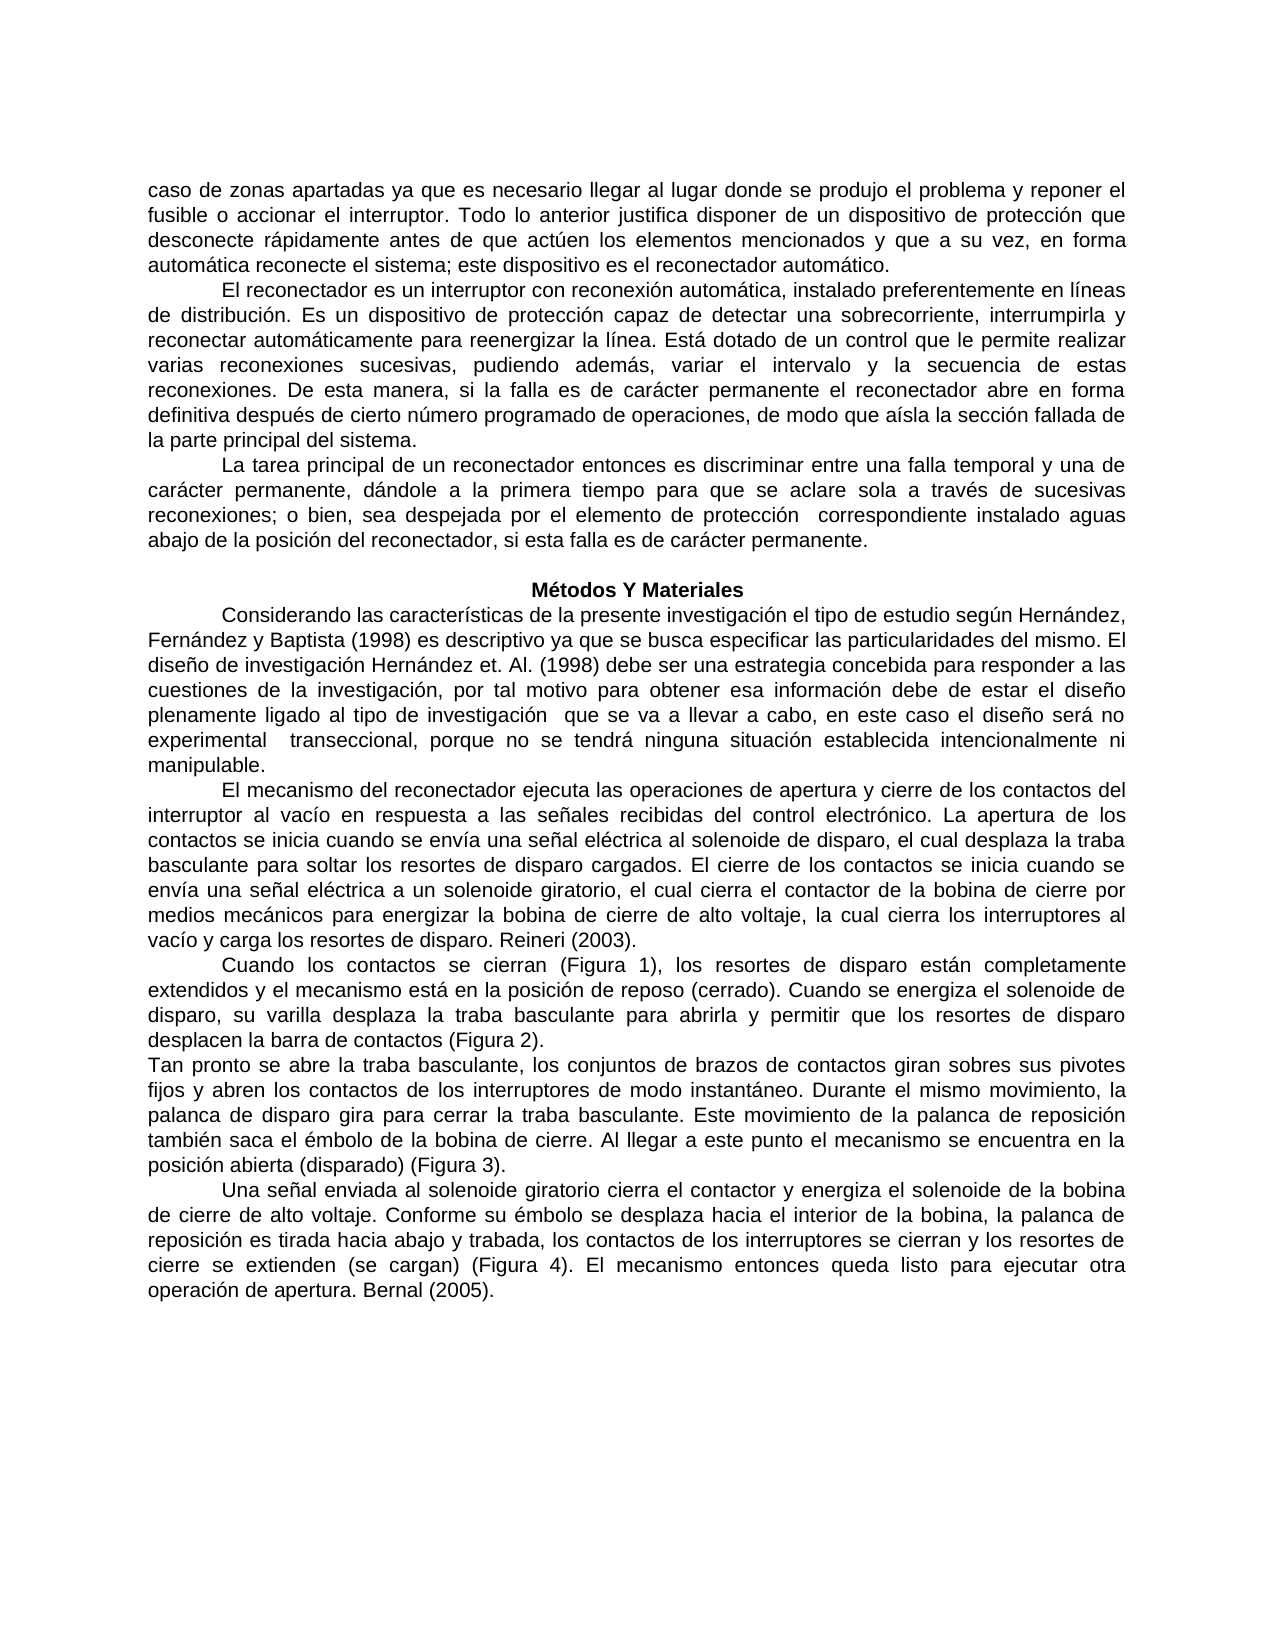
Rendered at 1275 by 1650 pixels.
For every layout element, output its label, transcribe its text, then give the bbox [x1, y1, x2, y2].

text Considerando las características de la presente investigación el tipo de estudio según Hernández, Fernández y Baptista (1998) es descriptivo ya que se busca especificar las particularidades del mismo. El diseño de investigación Hernández et. Al. (1998) debe ser una estrategia concebida para responder a las cuestiones de la investigación, por tal motivo para obtener esa información debe de estar el diseño plenamente ligado al tipo de investigación que se va a llevar a cabo, en este caso el diseño será no experimental transeccional, porque no se tendrá ninguna situación establecida intencionalmente ni manipulable. [148, 602, 1127, 777]
text La tarea principal de un reconectador entonces es discriminar entre una falla temporal y una de carácter permanente, dándole a la primera tiempo para que se aclare sola a través de sucesivas reconexiones; o bien, sea despejada por el elemento de protección correspondiente instalado aguas abajo de la posición del reconectador, si esta falla es de carácter permanente. [148, 452, 1127, 552]
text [148, 177, 1127, 277]
text Una señal enviada al solenoide giratorio cierra el contactor y energiza el solenoide de la bobina de cierre de alto voltaje. Conforme su émbolo se desplaza hacia el interior de la bobina, la palanca de reposición es tirada hacia abajo y trabada, los contactos de los interruptores se cierran y los resortes de cierre se extienden (se cargan) (Figura 4). El mecanismo entonces queda listo para ejecutar otra operación de apertura. Bernal (2005). [148, 1177, 1127, 1302]
subtitle Métodos Y Materiales [148, 577, 1127, 602]
text Tan pronto se abre la traba basculante, los conjuntos de brazos de contactos giran sobres sus pivotes fijos y abren los contactos de los interruptores de modo instantáneo. Durante el mismo movimiento, la palanca de disparo gira para cerrar la traba basculante. Este movimiento de la palanca de reposición también saca el émbolo de la bobina de cierre. Al llegar a este punto el mecanismo se encuentra en la posición abierta (disparado) (Figura 3). [148, 1052, 1127, 1177]
text Cuando los contactos se cierran (Figura 1), los resortes de disparo están completamente extendidos y el mecanismo está en la posición de reposo (cerrado). Cuando se energiza el solenoide de disparo, su varilla desplaza la traba basculante para abrirla y permitir que los resortes de disparo desplacen la barra de contactos (Figura 2). [148, 952, 1127, 1052]
text El reconectador es un interruptor con reconexión automática, instalado preferentemente en líneas de distribución. Es un dispositivo de protección capaz de detectar una sobrecorriente, interrumpirla y reconectar automáticamente para reenergizar la línea. Está dotado de un control que le permite realizar varias reconexiones sucesivas, pudiendo además, variar el intervalo y la secuencia de estas reconexiones. De esta manera, si la falla es de carácter permanente el reconectador abre en forma definitiva después de cierto número programado de operaciones, de modo que aísla la sección fallada de la parte principal del sistema. [148, 277, 1127, 452]
text El mecanismo del reconectador ejecuta las operaciones de apertura y cierre de los contactos del interruptor al vacío en respuesta a las señales recibidas del control electrónico. La apertura de los contactos se inicia cuando se envía una señal eléctrica al solenoide de disparo, el cual desplaza la traba basculante para soltar los resortes de disparo cargados. El cierre de los contactos se inicia cuando se envía una señal eléctrica a un solenoide giratorio, el cual cierra el contactor de la bobina de cierre por medios mecánicos para energizar la bobina de cierre de alto voltaje, la cual cierra los interruptores al vacío y carga los resortes de disparo. Reineri (2003). [148, 777, 1127, 952]
